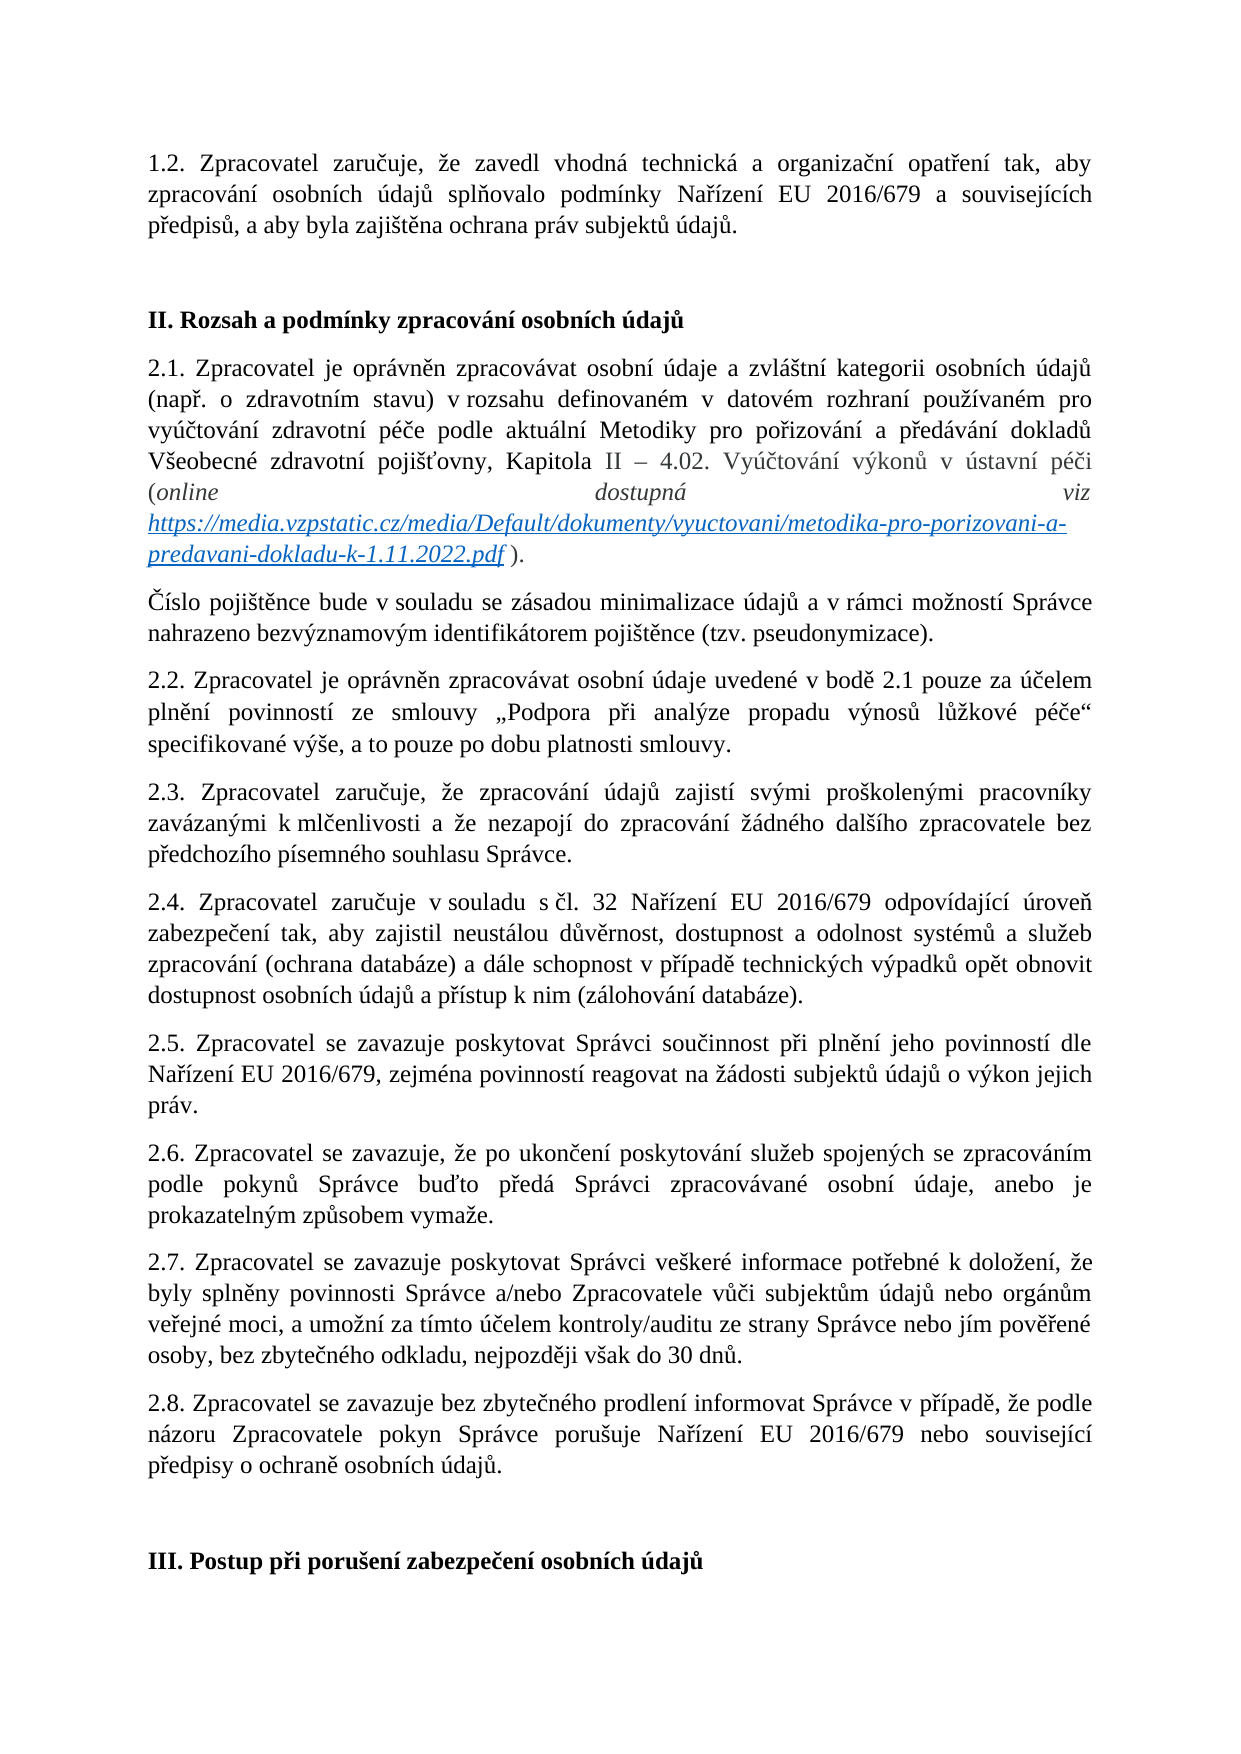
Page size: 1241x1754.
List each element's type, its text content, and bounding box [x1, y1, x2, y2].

text 1.2. Zpracovatel zaručuje, že zavedl vhodná technická a organizační opatření tak, aby zpracování osobních údajů splňovalo podmínky Nařízení EU 2016/679 a souvisejících předpisů, a aby byla zajištěna ochrana práv subjektů údajů. [148, 148, 1093, 238]
text 2.7. Zpracovatel se zavazuje poskytovat Správci veškeré informace potřebné k doložení, že byly splněny povinnosti Správce a/nebo Zpracovatele vůči subjektům údajů nebo orgánům veřejné moci, a umožní za tímto účelem kontroly/auditu ze strany Správce nebo jím pověřené osoby, bez zbytečného odkladu, nejpozději však do 30 dnů. [148, 1247, 1093, 1369]
text II. Rozsah a podmínky zpracování osobních údajů [148, 305, 1093, 334]
text 2.3. Zpracovatel zaručuje, že zpracování údajů zajistí svými proškolenými pracovníky zavázanými k mlčenlivosti a že nezapojí do zpracování žádného dalšího zpracovatele bez předchozího písemného souhlasu Správce. [148, 777, 1093, 868]
text III. Postup při porušení zabezpečení osobních údajů [148, 1546, 1093, 1574]
text 2.5. Zpracovatel se zavazuje poskytovat Správci součinnost při plnění jeho povinností dle Nařízení EU 2016/679, zejména povinností reagovat na žádosti subjektů údajů o výkon jejich práv. [148, 1028, 1093, 1119]
text 2.4. Zpracovatel zaručuje v souladu s čl. 32 Nařízení EU 2016/679 odpovídající úroveň zabezpečení tak, aby zajistil neustálou důvěrnost, dostupnost a odolnost systémů a služeb zpracování (ochrana databáze) a dále schopnost v případě technických výpadků opět obnovit dostupnost osobních údajů a přístup k nim (zálohování databáze). [148, 887, 1093, 1009]
text 2.2. Zpracovatel je oprávněn zpracovávat osobní údaje uvedené v bodě 2.1 pouze za účelem plnění povinností ze smlouvy „Podpora při analýze propadu výnosů lůžkové péče“ specifikované výše, a to pouze po dobu platnosti smlouvy. [148, 666, 1093, 758]
text 2.8. Zpracovatel se zavazuje bez zbytečného prodlení informovat Správce v případě, že podle názoru Zpracovatele pokyn Správce porušuje Nařízení EU 2016/679 nebo související předpisy o ochraně osobních údajů. [148, 1388, 1093, 1479]
text Číslo pojištěnce bude v souladu se zásadou minimalizace údajů a v rámci možností Správce nahrazeno bezvýznamovým identifikátorem pojištěnce (tzv. pseudonymizace). [148, 587, 1093, 647]
text 2.1. Zpracovatel je oprávněn zpracovávat osobní údaje a zvláštní kategorii osobních údajů (např. o zdravotním stavu) v rozsahu definovaném v datovém rozhraní používaném pro vyúčtování zdravotní péče podle aktuální Metodiky pro pořizování a předávání dokladů Všeobecné zdravotní pojišťovny, Kapitola II – 4.02. Vyúčtování výkonů v ústavní péči (online dostupná viz https://media.vzpstatic.cz/media/Default/dokumenty/vyuctovani/metodika-pro-porizovani-a-predavani-dokladu-k-1.11.2022.pdf ). [148, 353, 1093, 568]
text 2.6. Zpracovatel se zavazuje, že po ukončení poskytování služeb spojených se zpracováním podle pokynů Správce buďto předá Správci zpracovávané osobní údaje, anebo je prokazatelným způsobem vymaže. [148, 1138, 1093, 1228]
